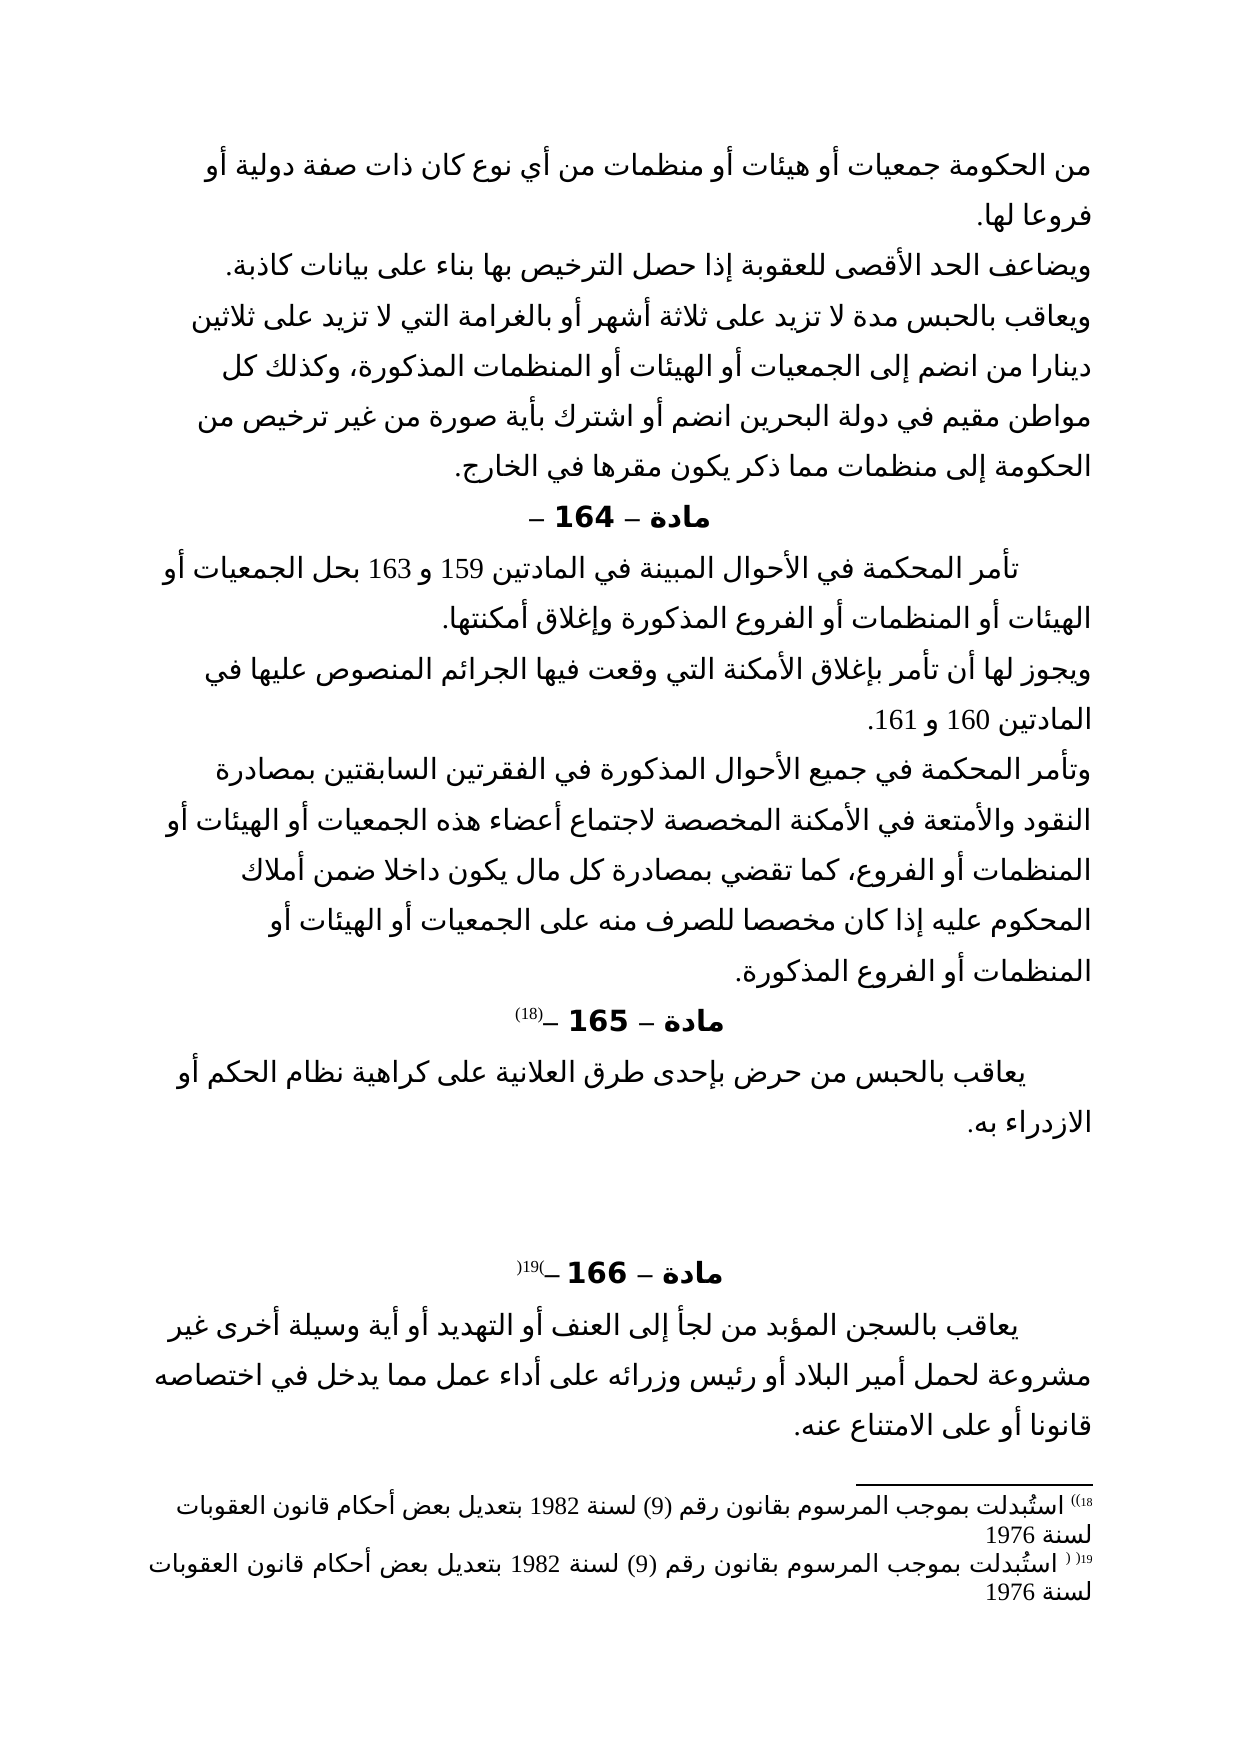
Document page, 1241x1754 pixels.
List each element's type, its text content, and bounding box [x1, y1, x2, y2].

text مادة – 164 – [148, 500, 1092, 534]
text ويعاقب بالحبس مدة لا تزيد على ثلاثة أشهر أو بالغرامة التي لا تزيد على ثلاثين دينارا من انضم إلى الجمعيات أو الهيئات أو المنظمات المذكورة، وكذلك كل مواطن مقيم في دولة البحرين انضم أو اشترك بأية صورة من غير ترخيص من الحكومة إلى منظمات مما ذكر يكون مقرها في الخارج. [148, 299, 1092, 483]
text ويجوز لها أن تأمر بإغلاق الأمكنة التي وقعت فيها الجرائم المنصوص عليها في المادتين 160 و 161. [148, 652, 1092, 736]
text ويضاعف الحد الأقصى للعقوبة إذا حصل الترخيص بها بناء على بيانات كاذبة. [148, 248, 1092, 282]
text تأمر المحكمة في الأحوال المبينة في المادتين 159 و 163 بحل الجمعيات أو الهيئات أو المنظمات أو الفروع المذكورة وإغلاق أمكنتها. [148, 551, 1092, 635]
text وتأمر المحكمة في جميع الأحوال المذكورة في الفقرتين السابقتين بمصادرة النقود والأمتعة في الأمكنة المخصصة لاجتماع أعضاء هذه الجمعيات أو الهيئات أو المنظمات أو الفروع، كما تقضي بمصادرة كل مال يكون داخلا ضمن أملاك المحكوم عليه إذا كان مخصصا للصرف منه على الجمعيات أو الهيئات أو المنظمات أو الفروع المذكورة. [148, 752, 1092, 987]
text مادة – 165 –() [148, 1004, 1092, 1038]
text يعاقب بالسجن المؤبد من لجأ إلى العنف أو التهديد أو أية وسيلة أخرى غير مشروعة لحمل أمير البلاد أو رئيس وزرائه على أداء عمل مما يدخل في اختصاصه قانونا أو على الامتناع عنه. [148, 1308, 1092, 1442]
text مادة – 166 –)( [148, 1256, 1092, 1291]
text يعاقب بالحبس من حرض بإحدى طرق العلانية على كراهية نظام الحكم أو الازدراء به. [148, 1055, 1092, 1139]
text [148, 148, 1092, 232]
